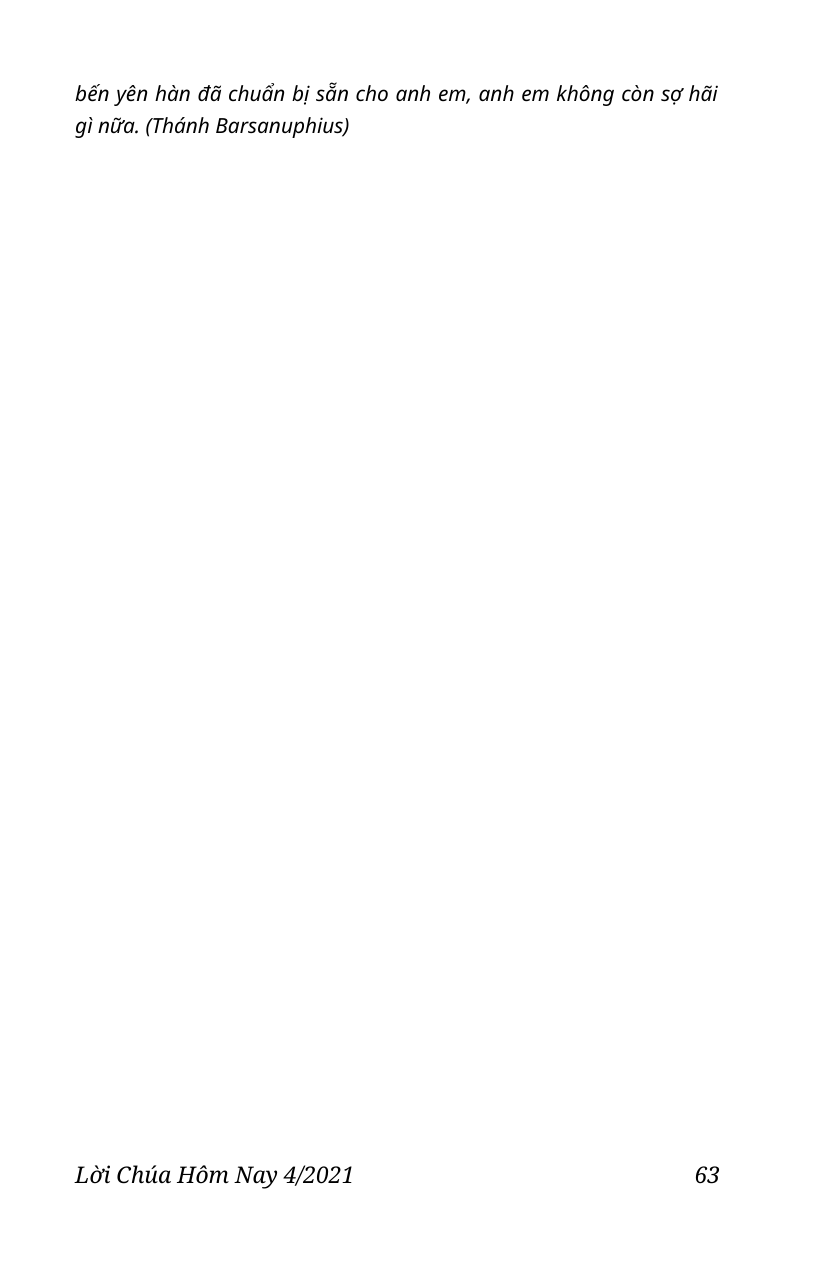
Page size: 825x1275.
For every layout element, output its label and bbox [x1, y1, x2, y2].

text [75, 75, 720, 139]
